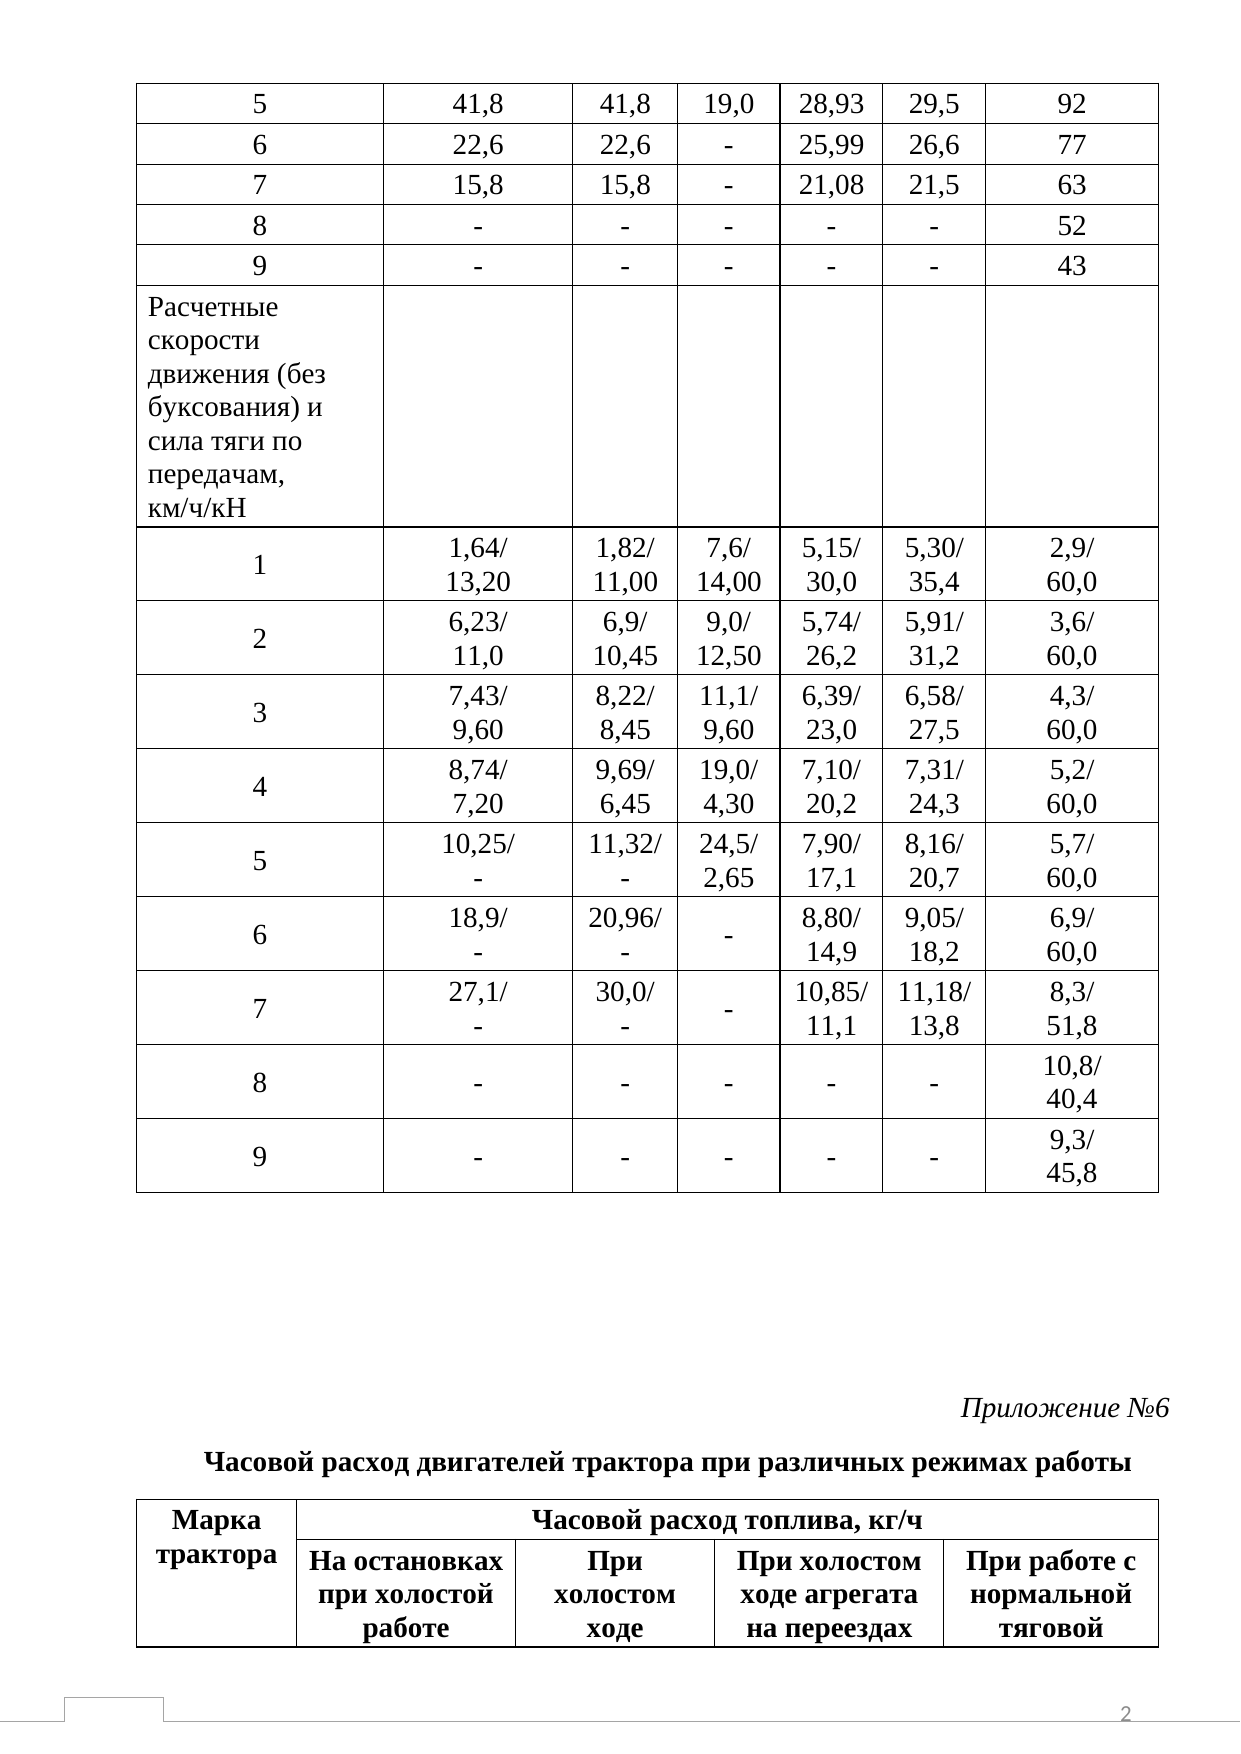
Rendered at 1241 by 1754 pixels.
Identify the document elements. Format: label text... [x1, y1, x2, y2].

table_cell 10,8/ 40,4 [986, 1045, 1158, 1118]
table_cell - [573, 1119, 677, 1192]
table_cell 4,3/ 60,0 [986, 675, 1158, 748]
table_cell - [384, 1119, 572, 1192]
table_cell [986, 286, 1158, 526]
table_cell - [678, 124, 779, 163]
table_cell 9,3/ 45,8 [986, 1119, 1158, 1192]
text Часовой расход двигателей трактора при различных режимах работы [148, 1444, 1169, 1478]
table_cell 9 [137, 1119, 383, 1192]
table_cell 6,9/ 10,45 [573, 601, 677, 674]
table_cell [573, 286, 677, 526]
table_cell - [384, 1045, 572, 1118]
table_cell 25,99 [781, 124, 882, 163]
table_cell 28,93 [781, 84, 882, 123]
table_cell 30,0/ - [573, 971, 677, 1044]
table_cell 6,58/ 27,5 [883, 675, 985, 748]
table_cell 8 [137, 1045, 383, 1118]
table_cell 19,0/ 4,30 [678, 749, 779, 822]
table_cell 9,69/ 6,45 [573, 749, 677, 822]
table_cell - [781, 205, 882, 244]
table_header Марка трактора [137, 1500, 296, 1646]
table_cell - [781, 245, 882, 285]
table_cell 5 [137, 823, 383, 896]
table_cell 5,91/ 31,2 [883, 601, 985, 674]
table_cell 18,9/ - [384, 897, 572, 970]
table_cell - [883, 1045, 985, 1118]
table_cell - [781, 1045, 882, 1118]
table_cell - [678, 1045, 779, 1118]
table_cell 8,3/ 51,8 [986, 971, 1158, 1044]
table_cell 24,5/ 2,65 [678, 823, 779, 896]
table_cell - [573, 245, 677, 285]
table_cell 7,31/ 24,3 [883, 749, 985, 822]
table_cell 11,32/ - [573, 823, 677, 896]
table_cell 21,5 [883, 165, 985, 204]
table_cell 27,1/ - [384, 971, 572, 1044]
table_cell 8 [137, 205, 383, 244]
table_cell 1 [137, 528, 383, 600]
table_cell 5,7/ 60,0 [986, 823, 1158, 896]
table_cell 6,23/ 11,0 [384, 601, 572, 674]
table_cell 41,8 [384, 84, 572, 123]
table_cell 8,22/ 8,45 [573, 675, 677, 748]
table_cell 8,16/ 20,7 [883, 823, 985, 896]
table_cell 5,74/ 26,2 [781, 601, 882, 674]
table_cell 5 [137, 84, 383, 123]
table_cell 20,96/ - [573, 897, 677, 970]
table_cell 77 [986, 124, 1158, 163]
table_cell [384, 286, 572, 526]
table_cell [516, 1540, 714, 1646]
table_cell - [678, 165, 779, 204]
table_cell 4 [137, 749, 383, 822]
table_cell 7,90/ 17,1 [781, 823, 882, 896]
table_cell [781, 286, 882, 526]
table_cell 7,6/ 14,00 [678, 528, 779, 600]
table_cell 2,9/ 60,0 [986, 528, 1158, 600]
table_cell 3 [137, 675, 383, 748]
table_cell 15,8 [573, 165, 677, 204]
table_cell 19,0 [678, 84, 779, 123]
table_cell - [384, 245, 572, 285]
table_cell 6 [137, 124, 383, 163]
table_cell 11,1/ 9,60 [678, 675, 779, 748]
table_cell - [678, 245, 779, 285]
table_header Часовой расход топлива, кг/ч [297, 1500, 1158, 1539]
table_cell 92 [986, 84, 1158, 123]
table_cell 52 [986, 205, 1158, 244]
table_cell 22,6 [573, 124, 677, 163]
table_cell 7 [137, 165, 383, 204]
table_cell 10,85/ 11,1 [781, 971, 882, 1044]
table_cell Расчетные скорости движения (без буксования) и сила тяги по передачам, км/ч/кН [137, 286, 383, 526]
table_cell - [678, 897, 779, 970]
table_cell - [883, 1119, 985, 1192]
table_cell 7,43/ 9,60 [384, 675, 572, 748]
table_cell 2 [137, 601, 383, 674]
table_cell 8,74/ 7,20 [384, 749, 572, 822]
table_cell 21,08 [781, 165, 882, 204]
table_cell 15,8 [384, 165, 572, 204]
table_cell - [883, 245, 985, 285]
table_cell 5,30/ 35,4 [883, 528, 985, 600]
table_cell 1,82/ 11,00 [573, 528, 677, 600]
table_cell 6 [137, 897, 383, 970]
table_cell 26,6 [883, 124, 985, 163]
table_cell 63 [986, 165, 1158, 204]
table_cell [297, 1540, 515, 1646]
table_cell 6,39/ 23,0 [781, 675, 882, 748]
table_cell 9,05/ 18,2 [883, 897, 985, 970]
table_cell 9,0/ 12,50 [678, 601, 779, 674]
table_cell - [384, 205, 572, 244]
table_cell 5,2/ 60,0 [986, 749, 1158, 822]
table_cell 22,6 [384, 124, 572, 163]
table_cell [715, 1540, 943, 1646]
table_cell 7,10/ 20,2 [781, 749, 882, 822]
table_cell - [678, 1119, 779, 1192]
table_cell - [781, 1119, 882, 1192]
table_cell 3,6/ 60,0 [986, 601, 1158, 674]
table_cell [944, 1540, 1158, 1646]
table_cell [883, 286, 985, 526]
table_cell 6,9/ 60,0 [986, 897, 1158, 970]
table_cell - [678, 971, 779, 1044]
table_cell [678, 286, 779, 526]
text Приложение №6 [148, 1390, 1169, 1423]
table_cell - [883, 205, 985, 244]
table_cell - [573, 1045, 677, 1118]
table_cell 8,80/ 14,9 [781, 897, 882, 970]
table_cell 43 [986, 245, 1158, 285]
table_cell 5,15/ 30,0 [781, 528, 882, 600]
table_cell 41,8 [573, 84, 677, 123]
table_cell 10,25/ - [384, 823, 572, 896]
table_cell 9 [137, 245, 383, 285]
table_cell 7 [137, 971, 383, 1044]
table_cell 1,64/ 13,20 [384, 528, 572, 600]
table_cell 29,5 [883, 84, 985, 123]
table_cell - [573, 205, 677, 244]
table_cell - [678, 205, 779, 244]
table_cell 11,18/ 13,8 [883, 971, 985, 1044]
